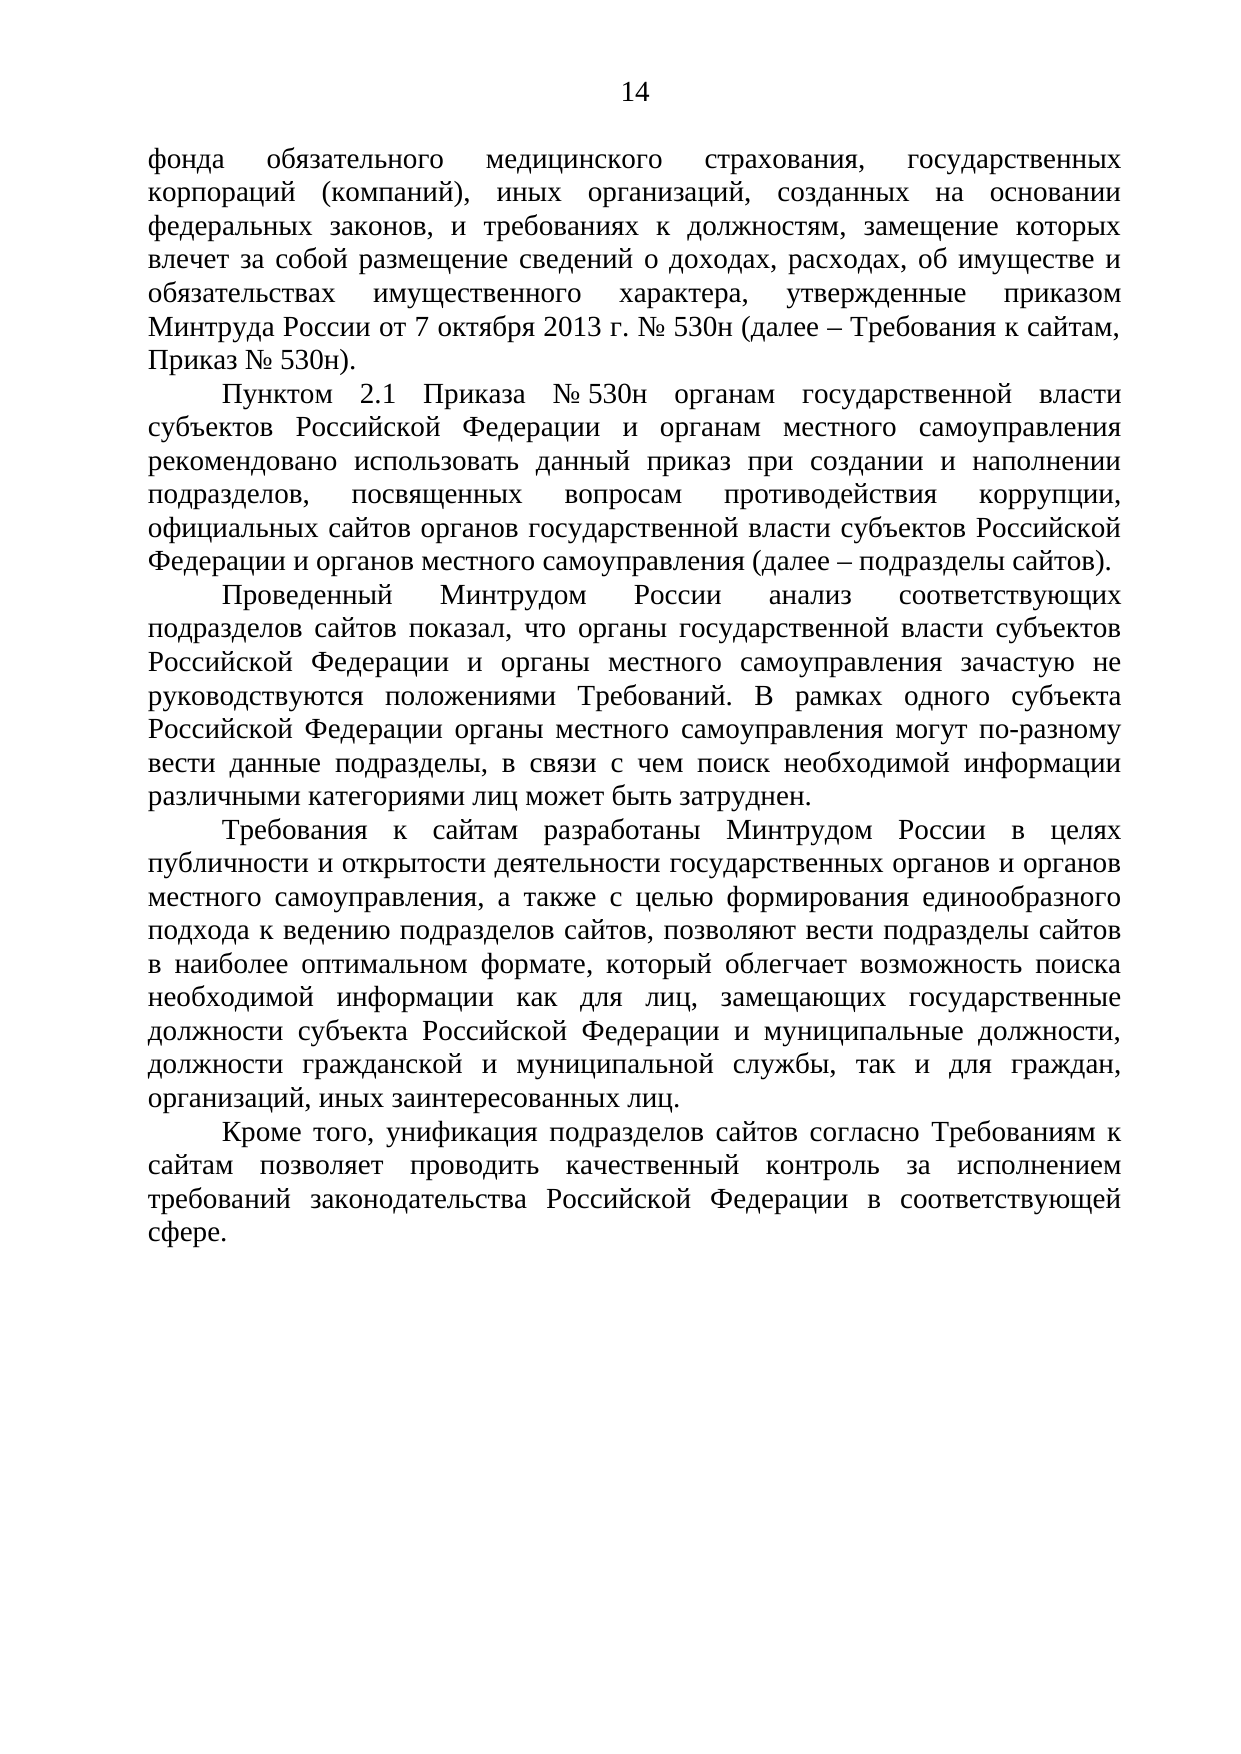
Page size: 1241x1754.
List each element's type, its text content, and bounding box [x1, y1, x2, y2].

text Пунктом 2.1 Приказа № 530н органам государственной власти субъектов Российской Федерации и органам местного самоуправления рекомендовано использовать данный приказ при создании и наполнении подразделов, посвященных вопросам противодействия коррупции, официальных сайтов органов государственной власти субъектов Российской Федерации и органов местного самоуправления (далее – подразделы сайтов). [148, 376, 1122, 577]
text Проведенный Минтрудом России анализ соответствующих подразделов сайтов показал, что органы государственной власти субъектов Российской Федерации и органы местного самоуправления зачастую не руководствуются положениями Требований. В рамках одного субъекта Российской Федерации органы местного самоуправления могут по-разному вести данные подразделы, в связи с чем поиск необходимой информации различными категориями лиц может быть затруднен. [148, 577, 1122, 812]
text Требования к сайтам разработаны Минтрудом России в целях публичности и открытости деятельности государственных органов и органов местного самоуправления, а также с целью формирования единообразного подхода к ведению подразделов сайтов, позволяют вести подразделы сайтов в наиболее оптимальном формате, который облегчает возможность поиска необходимой информации как для лиц, замещающих государственные должности субъекта Российской Федерации и муниципальные должности, должности гражданской и муниципальной службы, так и для граждан, организаций, иных заинтересованных лиц. [148, 812, 1122, 1114]
text Кроме того, унификация подразделов сайтов согласно Требованиям к сайтам позволяет проводить качественный контроль за исполнением требований законодательства Российской Федерации в соответствующей сфере. [148, 1114, 1122, 1248]
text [148, 141, 1122, 376]
